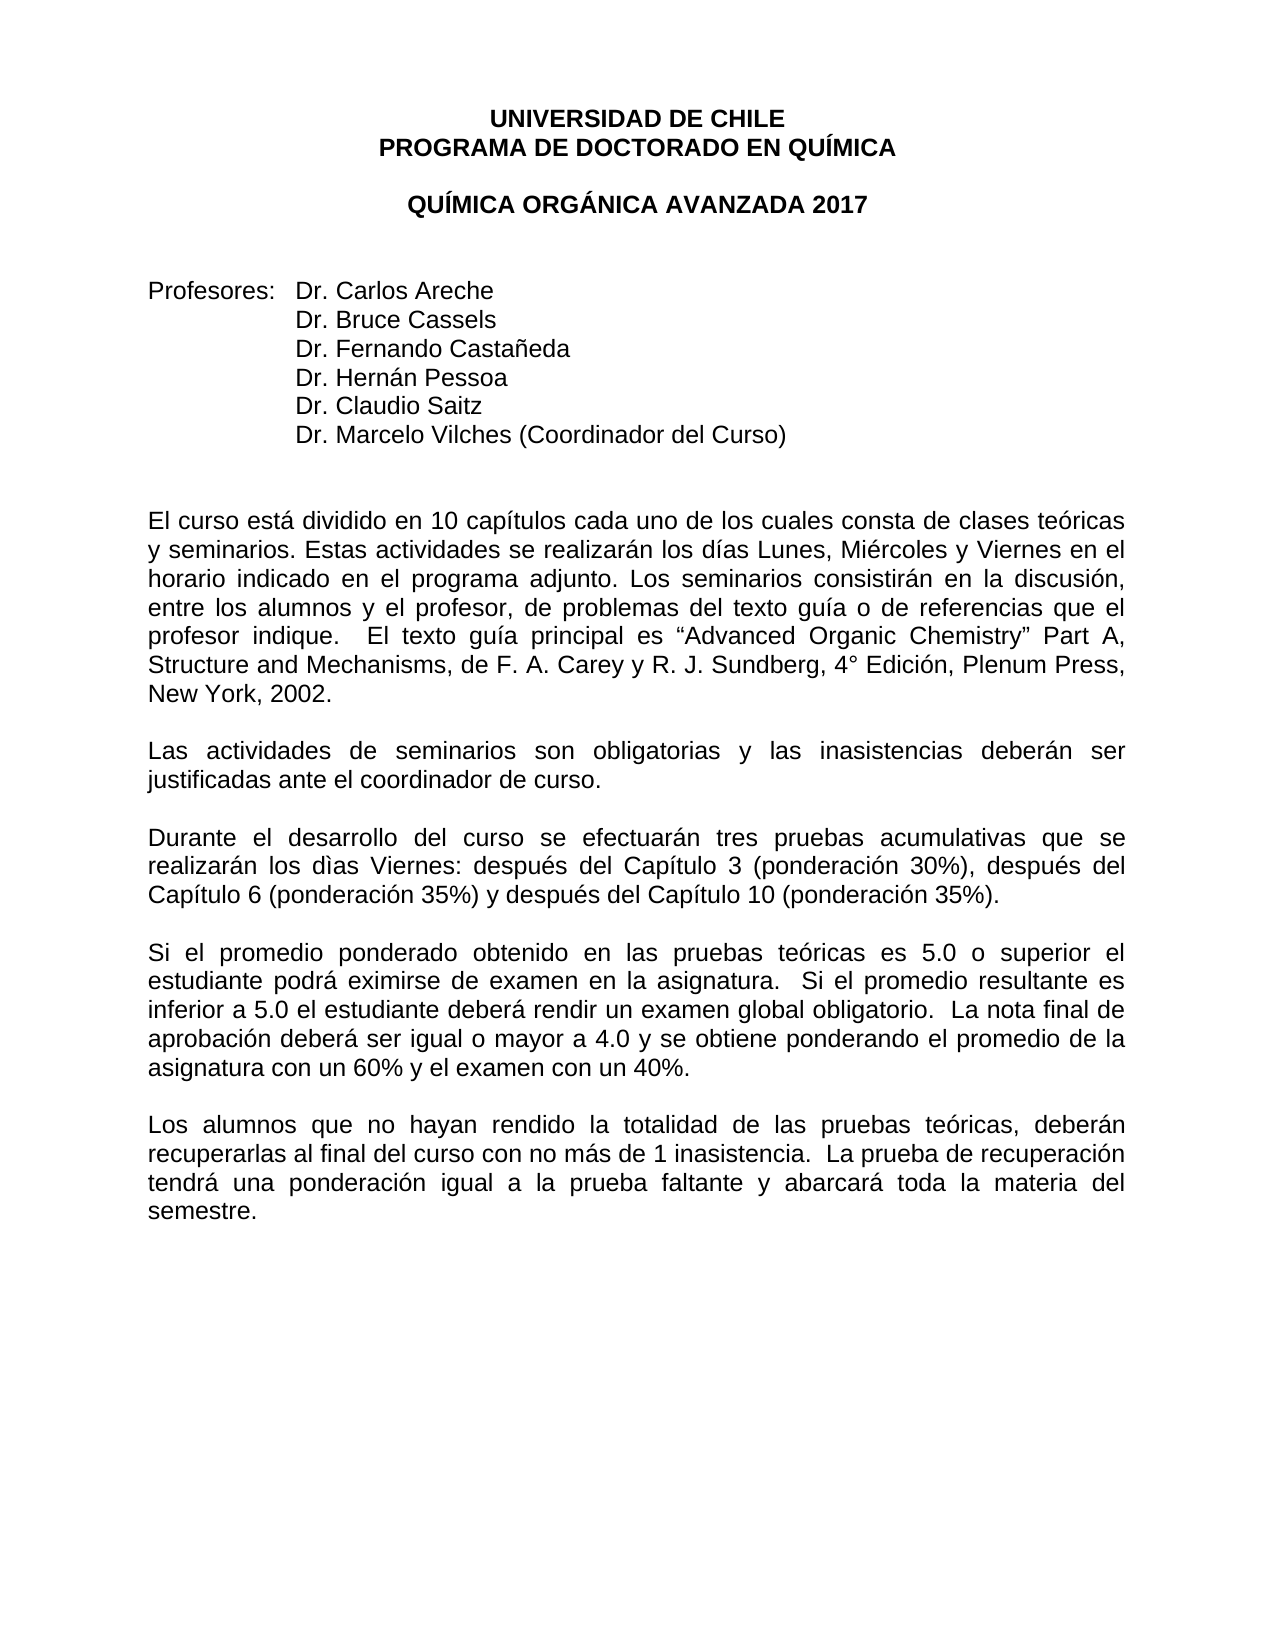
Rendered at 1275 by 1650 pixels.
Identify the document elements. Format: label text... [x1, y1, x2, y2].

text Dr. Hernán Pessoa [148, 362, 1127, 391]
text Dr. Bruce Cassels [148, 305, 1127, 334]
text Dr. Fernando Castañeda [148, 334, 1127, 362]
text Los alumnos que no hayan rendido la totalidad de las pruebas teóricas, deberán recuperarlas al final del curso con no más de 1 inasistencia. La prueba de recuperación tendrá una ponderación igual a la prueba faltante y abarcará toda la materia del semestre. [148, 1110, 1127, 1225]
text El curso está dividido en 10 capítulos cada uno de los cuales consta de clases teóricas y seminarios. Estas actividades se realizarán los días Lunes, Miércoles y Viernes en el horario indicado en el programa adjunto. Los seminarios consistirán en la discusión, entre los alumnos y el profesor, de problemas del texto guía o de referencias que el profesor indique. El texto guía principal es “Advanced Organic Chemistry” Part A, Structure and Mechanisms, de F. A. Carey y R. J. Sundberg, 4° Edición, Plenum Press, New York, 2002. [148, 506, 1127, 707]
text PROGRAMA DE DOCTORADO EN QUÍMICA [148, 132, 1127, 161]
text Las actividades de seminarios son obligatorias y las inasistencias deberán ser justificadas ante el coordinador de curso. [148, 736, 1127, 794]
text QUÍMICA ORGÁNICA AVANZADA 2017 [148, 190, 1127, 219]
text Si el promedio ponderado obtenido en las pruebas teóricas es 5.0 o superior el estudiante podrá eximirse de examen en la asignatura. Si el promedio resultante es inferior a 5.0 el estudiante deberá rendir un examen global obligatorio. La nota final de aprobación deberá ser igual o mayor a 4.0 y se obtiene ponderando el promedio de la asignatura con un 60% y el examen con un 40%. [148, 937, 1127, 1081]
text UNIVERSIDAD DE CHILE [148, 104, 1127, 132]
text Profesores: Dr. Carlos Areche [148, 276, 1127, 305]
text Durante el desarrollo del curso se efectuarán tres pruebas acumulativas que se realizarán los dìas Viernes: después del Capítulo 3 (ponderación 30%), después del Capítulo 6 (ponderación 35%) y después del Capítulo 10 (ponderación 35%). [148, 822, 1127, 909]
text Dr. Marcelo Vilches (Coordinador del Curso) [148, 420, 1127, 449]
text Dr. Claudio Saitz [148, 391, 1127, 420]
